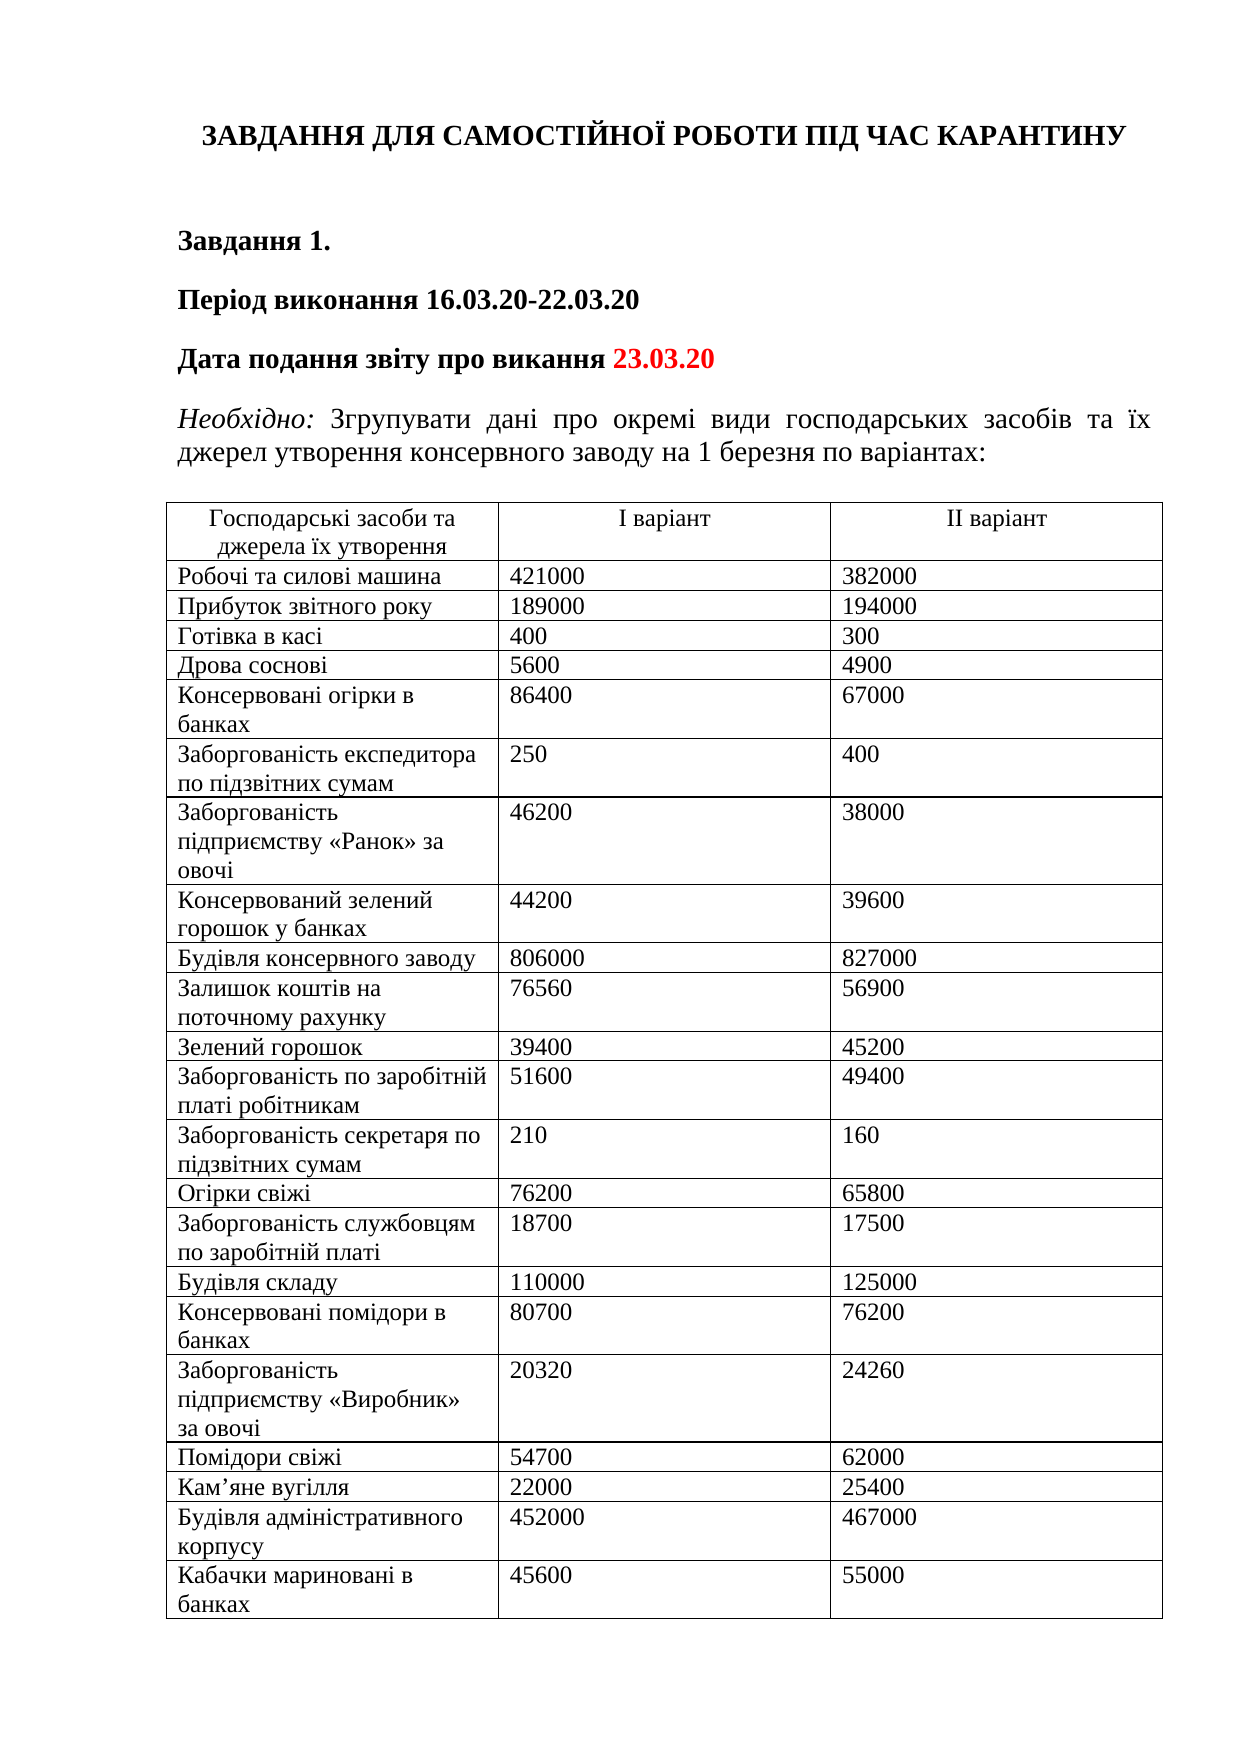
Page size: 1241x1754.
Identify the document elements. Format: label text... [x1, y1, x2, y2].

table_cell 76200 [831, 1297, 1162, 1354]
table_cell Кабачки мариновані в банках [167, 1561, 498, 1618]
table_cell Консервовані огірки в банках [167, 680, 498, 738]
table_cell 210 [499, 1120, 830, 1177]
table_header II варіант [831, 503, 1162, 560]
table_cell Будівля складу [167, 1267, 498, 1296]
table_cell 44200 [499, 885, 830, 942]
table_cell 51600 [499, 1061, 830, 1119]
table_cell Робочі та силові машина [167, 561, 498, 590]
table_cell 18700 [499, 1208, 830, 1266]
table_cell 467000 [831, 1502, 1162, 1559]
table_cell 46200 [499, 798, 830, 884]
table_cell Готівка в касі [167, 621, 498, 649]
table_cell 45200 [831, 1032, 1162, 1060]
table_cell Консервований зелений горошок у банках [167, 885, 498, 942]
table_cell Зелений горошок [167, 1032, 498, 1060]
table_cell Будівля консервного заводу [167, 943, 498, 972]
table_cell Заборгованість секретаря по підзвітних сумам [167, 1120, 498, 1177]
table_cell 76560 [499, 973, 830, 1031]
table_cell 62000 [831, 1443, 1162, 1471]
table_cell 400 [831, 739, 1162, 796]
table_header Господарські засоби та джерела їх утворення [167, 503, 498, 560]
table_cell 56900 [831, 973, 1162, 1031]
table_cell 67000 [831, 680, 1162, 738]
text Необхідно: Згрупувати дані про окремі види господарських засобів та їх джерел утворення консервного заводу на 1 березня по варіантах: [177, 401, 1152, 468]
table_header I варіант [499, 503, 830, 560]
table_cell 160 [831, 1120, 1162, 1177]
table_cell 110000 [499, 1267, 830, 1296]
table_cell 452000 [499, 1502, 830, 1559]
table_cell 125000 [831, 1267, 1162, 1296]
text ЗАВДАННЯ ДЛЯ САМОСТІЙНОЇ РОБОТИ ПІД ЧАС КАРАНТИНУ [177, 118, 1152, 152]
text Період виконання 16.03.20-22.03.20 [177, 282, 1152, 316]
table_cell Кам’яне вугілля [167, 1472, 498, 1501]
table_cell Заборгованість експедитора по підзвітних сумам [167, 739, 498, 796]
table_cell Прибуток звітного року [167, 591, 498, 620]
table_cell Будівля адміністративного корпусу [167, 1502, 498, 1559]
table_cell Огірки свіжі [167, 1179, 498, 1207]
table_cell 382000 [831, 561, 1162, 590]
text Дата подання звіту про викання 23.03.20 [177, 342, 1152, 375]
table_cell 806000 [499, 943, 830, 972]
table_cell 45600 [499, 1561, 830, 1618]
table_cell 76200 [499, 1179, 830, 1207]
table_cell Залишок коштів на поточному рахунку [167, 973, 498, 1031]
table_cell Заборгованість по заробітній платі робітникам [167, 1061, 498, 1119]
table_cell Консервовані помідори в банках [167, 1297, 498, 1354]
table_cell Дрова соснові [167, 651, 498, 679]
table_cell 4900 [831, 651, 1162, 679]
table_cell 86400 [499, 680, 830, 738]
table_cell Заборгованість службовцям по заробітній платі [167, 1208, 498, 1266]
table_cell Заборгованість підприємству «Ранок» за овочі [167, 798, 498, 884]
table_cell 400 [499, 621, 830, 649]
table_cell 194000 [831, 591, 1162, 620]
table_cell 38000 [831, 798, 1162, 884]
table_cell 80700 [499, 1297, 830, 1354]
table_cell 20320 [499, 1355, 830, 1441]
table_cell 49400 [831, 1061, 1162, 1119]
table_cell 189000 [499, 591, 830, 620]
table_cell 39600 [831, 885, 1162, 942]
table_cell 17500 [831, 1208, 1162, 1266]
table_cell 300 [831, 621, 1162, 649]
table_cell 65800 [831, 1179, 1162, 1207]
table_cell 5600 [499, 651, 830, 679]
table_cell 421000 [499, 561, 830, 590]
text Завдання 1. [177, 223, 1152, 256]
table_cell 250 [499, 739, 830, 796]
table_cell 25400 [831, 1472, 1162, 1501]
table_cell 55000 [831, 1561, 1162, 1618]
table_cell 22000 [499, 1472, 830, 1501]
table_cell 24260 [831, 1355, 1162, 1441]
table_cell 827000 [831, 943, 1162, 972]
table_cell Заборгованість підприємству «Виробник» за овочі [167, 1355, 498, 1441]
table_cell Помідори свіжі [167, 1443, 498, 1471]
table_cell 54700 [499, 1443, 830, 1471]
table_cell 39400 [499, 1032, 830, 1060]
